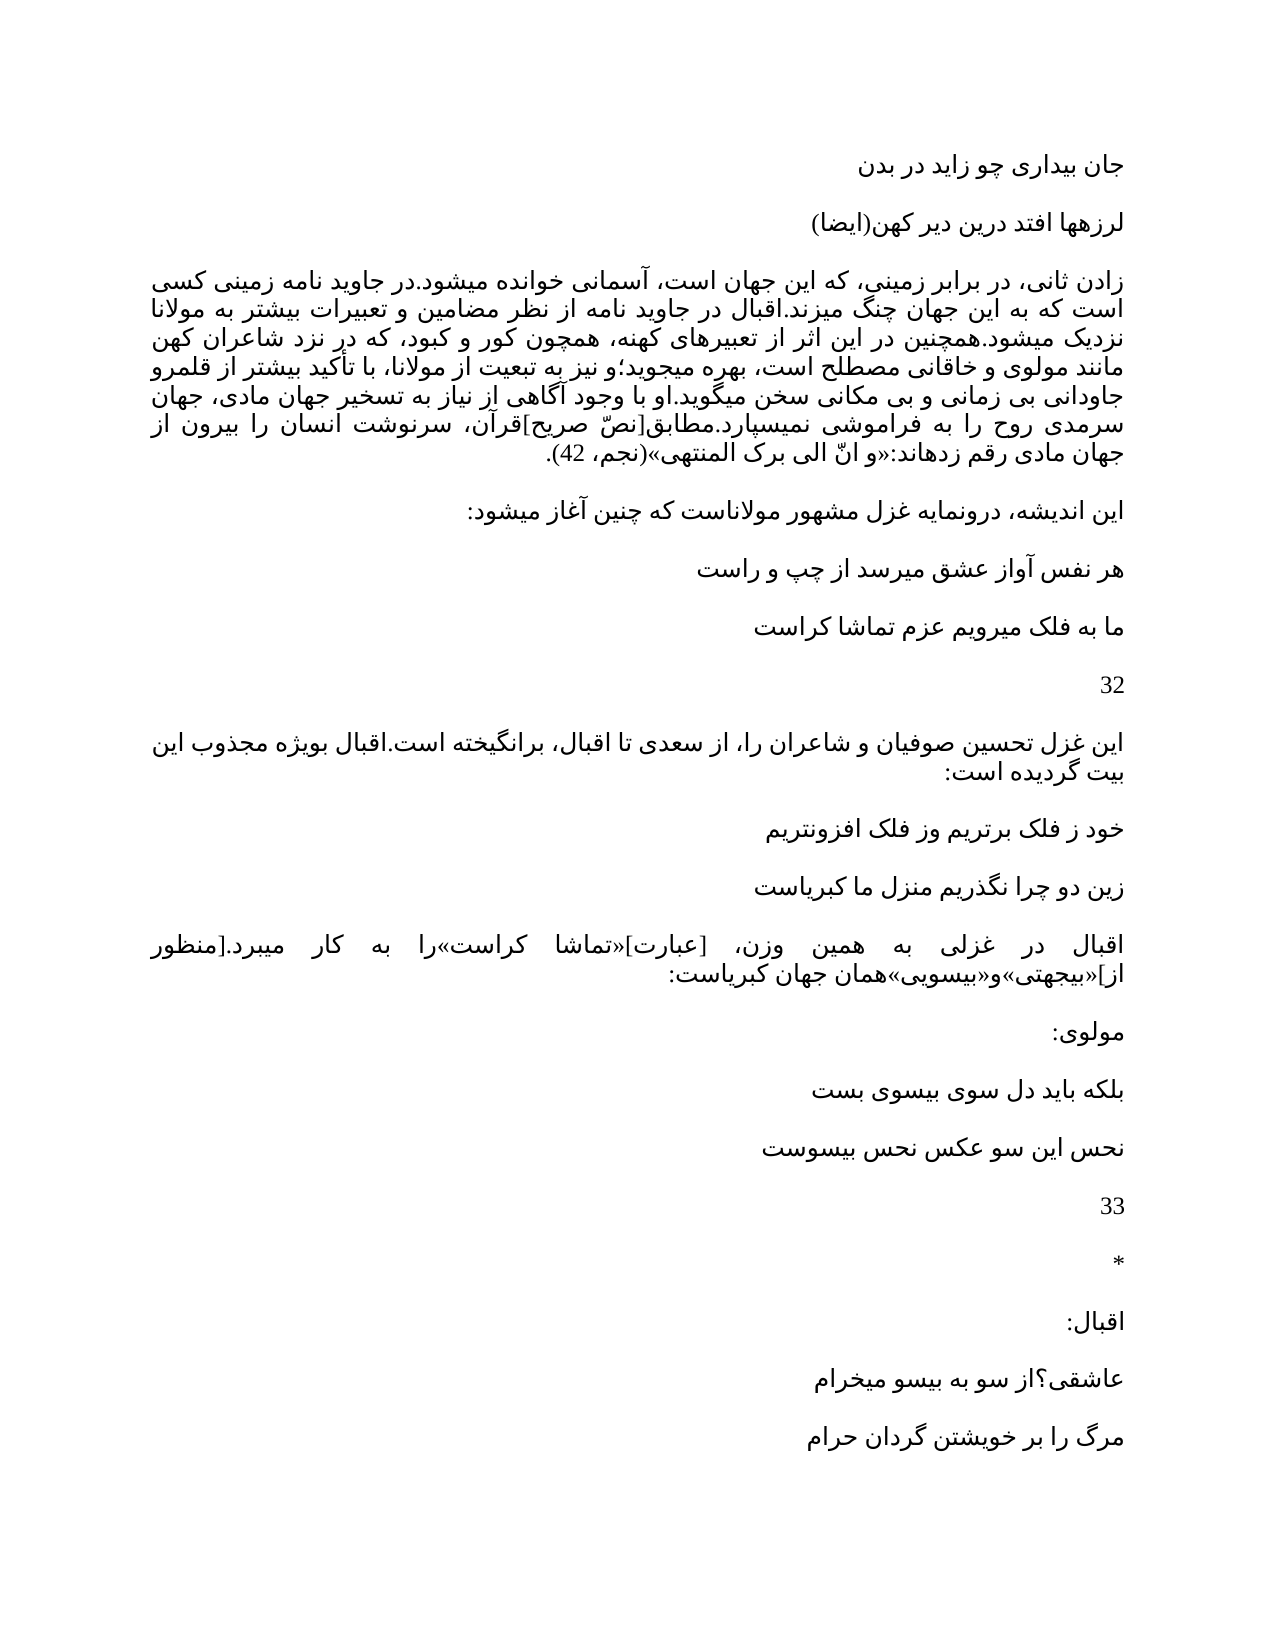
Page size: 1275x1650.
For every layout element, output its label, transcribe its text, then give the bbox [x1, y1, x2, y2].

text این غزل تحسین صوفیان و شاعران را، از سعدی تا اقبال، برانگیخته است.اقبال بویژه مجذوب این بیت گردیده است: [150, 728, 1125, 785]
text اقبال: [150, 1307, 1125, 1335]
text اقبال در غزلی به همین وزن، [عبارت‏]«تماشا کراست»را به کار می‏برد.[منظور از]«بیجهتی»و«بیسویی»همان جهان کبریاست: [150, 930, 1125, 988]
text عاشقی؟از سو به بیسو می‏خرام [150, 1364, 1125, 1393]
text * [150, 1249, 1125, 1277]
text مرگ را بر خویشتن گردان حرام [150, 1422, 1125, 1451]
text هر نفس آواز عشق می‏رسد از چپ و راست [150, 554, 1125, 583]
text ما به فلک می‏رویم عزم تماشا کراست [150, 612, 1125, 641]
text بلکه باید دل سوی بیسوی بست [150, 1075, 1125, 1104]
text این اندیشه، درونمایه غزل مشهور مولاناست که چنین آغاز می‏شود: [150, 496, 1125, 525]
text نحس این سو عکس نحس بیسوست [150, 1133, 1125, 1162]
text زادن ثانی، در برابر زمینی، که این جهان است، آسمانی خوانده می‏شود.در جاوید نامه زمینی کسی است که به این جهان چنگ می‏زند.اقبال در جاوید نامه از نظر مضامین و تعبیرات بیشتر به مولانا نزدیک می‏شود.همچنین در این اثر از تعبیرهای کهنه، همچون کور و کبود، که در نزد شاعران کهن مانند مولوی و خاقانی مصطلح است، بهره می‏جوید؛و نیز به تبعیت از مولانا، با تأکید بیشتر از قلمرو جاودانی بی زمانی و بی مکانی سخن می‏گوید.او با وجود آگاهی از نیاز به تسخیر جهان مادی، جهان سرمدی روح را به فراموشی نمی‏سپارد.مطابق‏[نصّ صریح‏]قرآن، سرنوشت انسان را بیرون از جهان مادی رقم زده‏اند:«و انّ الی برک المنتهی»(نجم، 42). [150, 266, 1125, 467]
text مولوی: [150, 1017, 1125, 1046]
text 33 [150, 1191, 1125, 1219]
text خود ز فلک برتریم وز فلک افزونتریم [150, 814, 1125, 843]
text لرزه‏ها افتد درین دیر کهن(ایضا) [150, 208, 1125, 237]
text 32 [150, 670, 1125, 699]
text زین دو چرا نگذریم منزل ما کبریاست [150, 872, 1125, 901]
text جان بیداری چو زاید در بدن [150, 150, 1125, 179]
